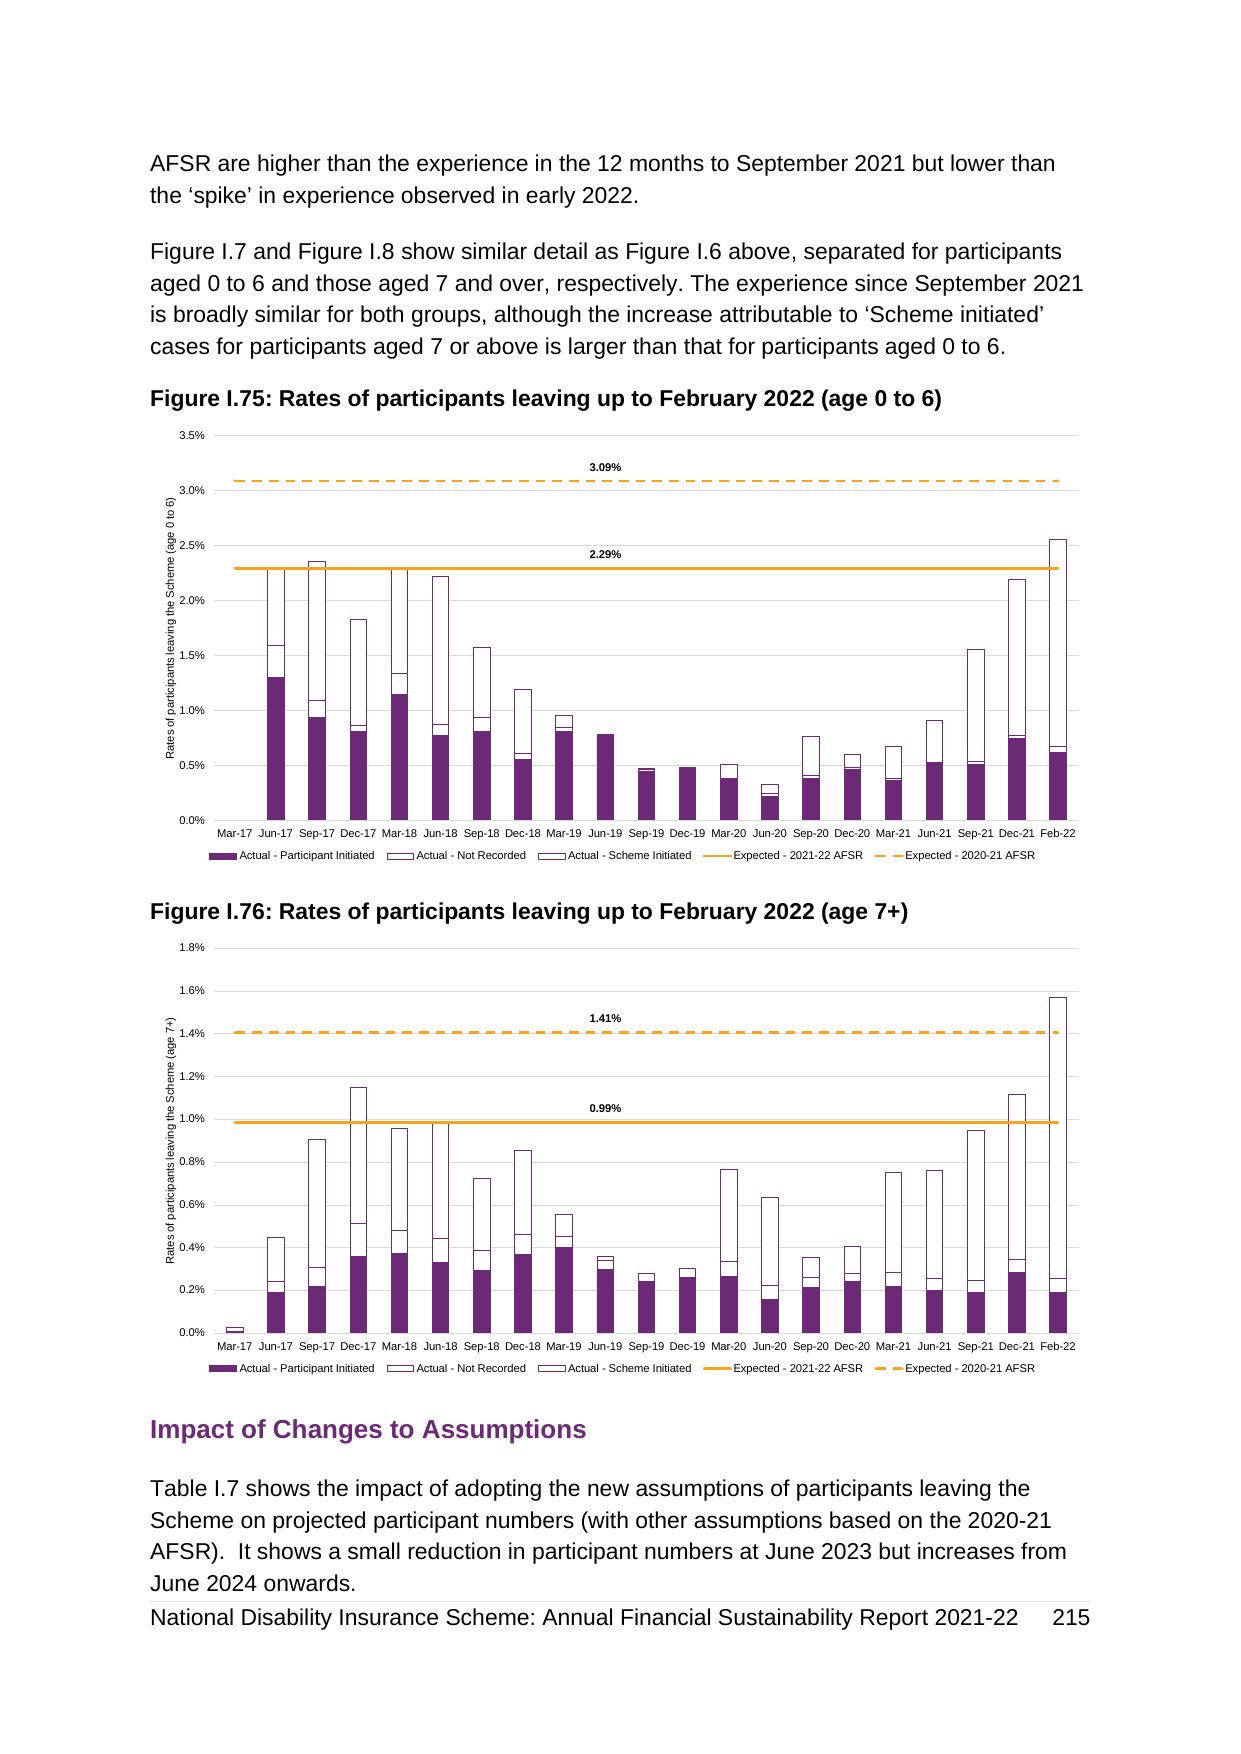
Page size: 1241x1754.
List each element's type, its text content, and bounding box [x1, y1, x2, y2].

text Figure I.7 and Figure I.8 show similar detail as Figure I.6 above, separated for participants aged 0 to 6 and those aged 7 and over, respectively. The experience since September 2021 is broadly similar for both groups, although the increase attributable to ‘Scheme initiated’ cases for participants aged 7 or above is larger than that for participants aged 0 to 6. [150, 238, 1090, 359]
text Figure I.7: Rates of participants leaving up to February 2022 (age 0 to 6) [150, 385, 1090, 412]
subtitle Impact of Changes to Assumptions [150, 1414, 1090, 1444]
text Table I.7 shows the impact of adopting the new assumptions of participants leaving the Scheme on projected participant numbers (with other assumptions based on the 2020-21 AFSR). It shows a small reduction in participant numbers at June 2023 but increases from June 2024 onwards. [150, 1475, 1090, 1596]
text Figure I.8: Rates of participants leaving up to February 2022 (age 7+) [150, 898, 1090, 924]
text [150, 150, 1090, 208]
